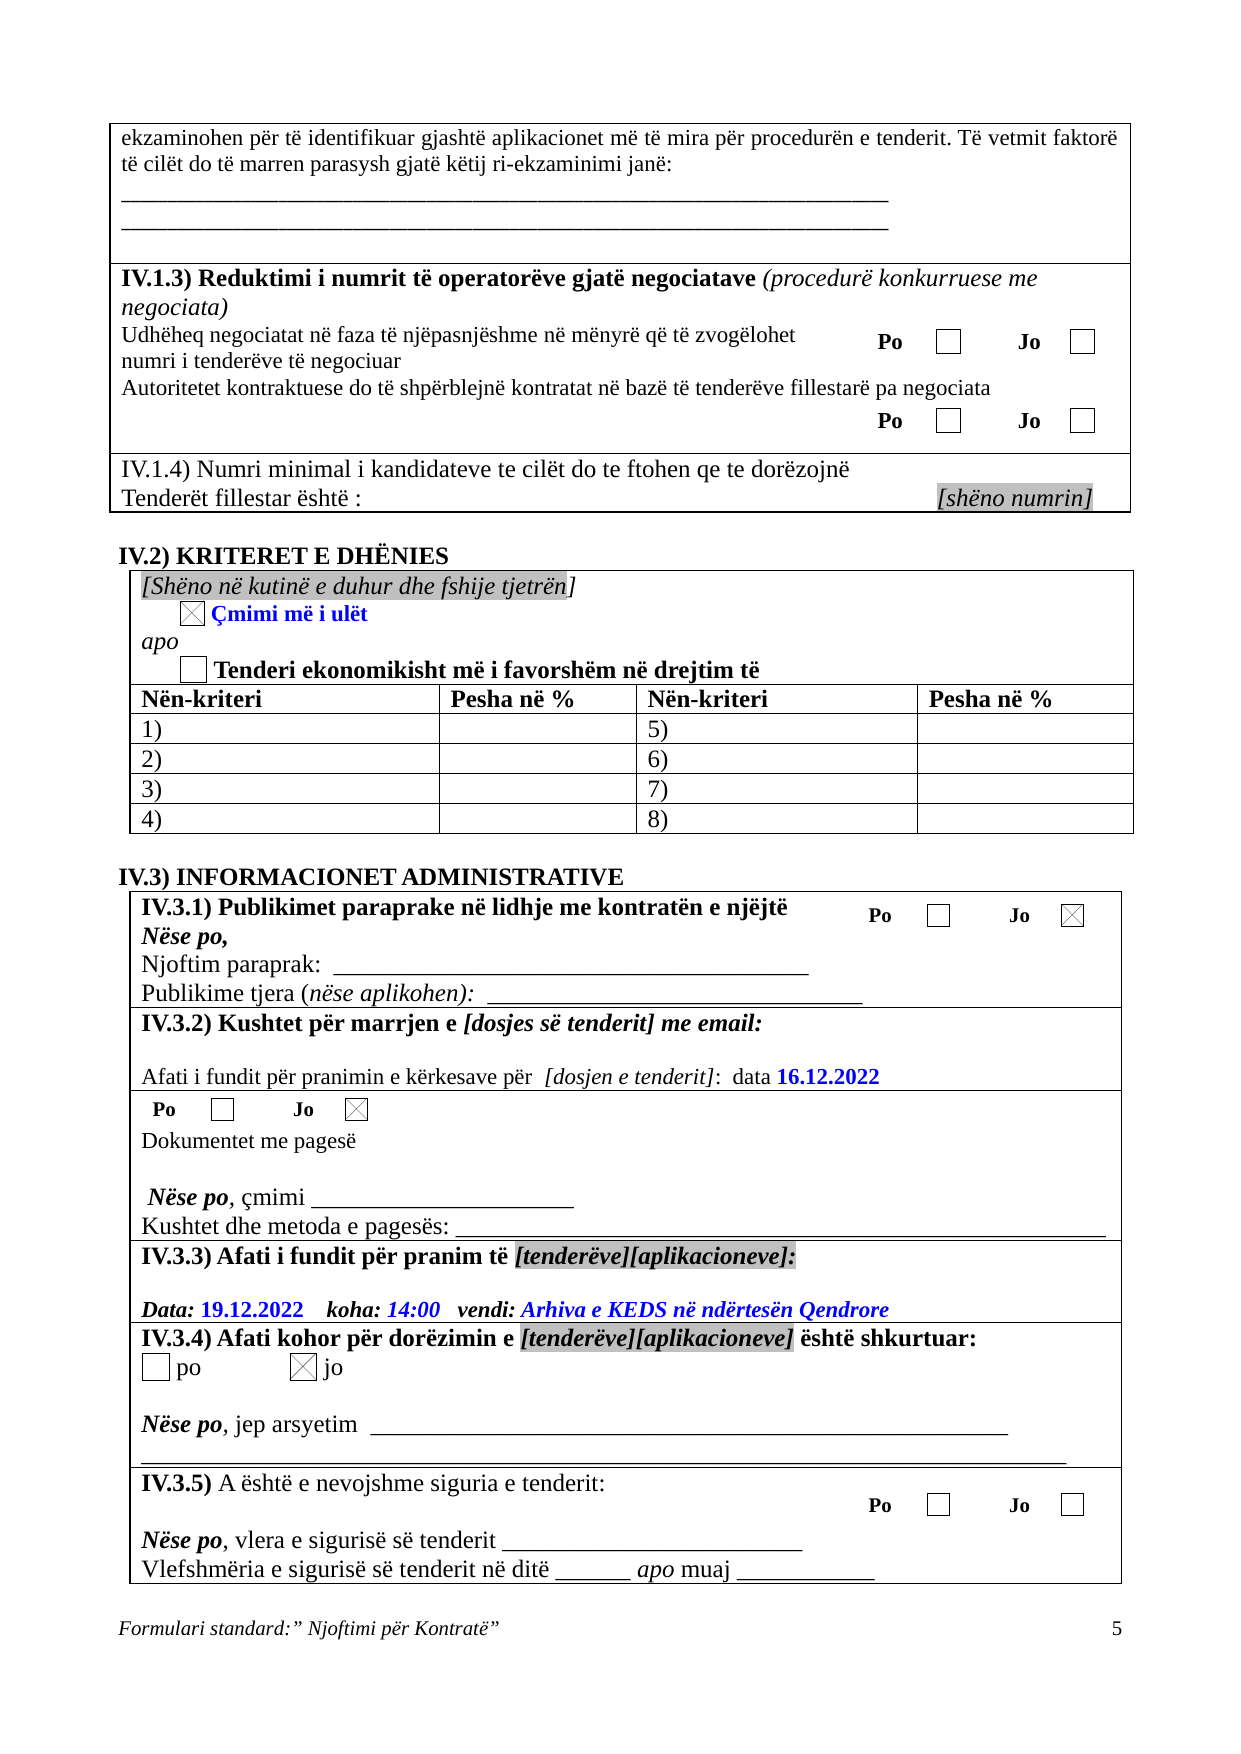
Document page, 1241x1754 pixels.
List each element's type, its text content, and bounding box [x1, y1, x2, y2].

table_cell [918, 714, 1133, 743]
table_cell [918, 804, 1133, 832]
table_cell 3) [131, 774, 439, 803]
table_cell Nën-kriteri [131, 685, 439, 713]
table_cell IV.1.4) Numri minimal i kandidateve te cilët do te ftohen qe te dorëzojnë Tenderët fillestar është : [shëno numrin] [111, 454, 1130, 511]
table_cell [440, 774, 636, 803]
table_cell 4) [131, 804, 439, 832]
table_cell [440, 804, 636, 832]
table_cell Nën-kriteri [637, 685, 917, 713]
table_cell 1) [131, 714, 439, 743]
table_cell IV.3.3) Afati i fundit për pranim të [tenderëve][aplikacioneve]: Data: 19.12.2022 koha: 14:00 vendi: Arhiva e KEDS në ndërtesën Qendrore [131, 1241, 1121, 1322]
table_cell 2) [131, 744, 439, 773]
text IV.3) INFORMACIONET ADMINISTRATIVE [118, 862, 1122, 891]
table_header IV.3.1) Publikimet paraprake në lidhje me kontratën e njëjtë Nëse po, Njoftim paraprak: ______________________________________ Publikime tjera (nëse aplikohen): ______________________________ [131, 892, 1121, 1007]
table_header [Shëno në kutinë e duhur dhe fshije tjetrën] Çmimi më i ulët apo Tenderi ekonomikisht më i favorshëm në drejtim të [131, 571, 1133, 683]
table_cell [111, 124, 1130, 262]
table_cell IV.3.2) Kushtet për marrjen e [dosjes së tenderit] me email: Afati i fundit për pranimin e kërkesave për [dosjen e tenderit]: data 16.12.2022 [131, 1008, 1121, 1089]
table_cell Pesha në % [440, 685, 636, 713]
table_cell 6) [637, 744, 917, 773]
table_cell IV.3.5) A është e nevojshme siguria e tenderit: Nëse po, vlera e sigurisë së tenderit ________________________ Vlefshmëria e sigurisë së tenderit në ditë ______ apo muaj ___________ [131, 1468, 1121, 1583]
table_cell [918, 774, 1133, 803]
table_cell Pesha në % [918, 685, 1133, 713]
table_cell IV.1.3) Reduktimi i numrit të operatorëve gjatë negociatave (procedurë konkurruese me negociata) Udhëheq negociatat në faza të njëpasnjëshme në mënyrë që të zvogëlohet numri i tenderëve të negociuar Autoritetet kontraktuese do të shpërblejnë kontratat në bazë të tenderëve fillestarë pa negociata [111, 264, 1130, 453]
table_cell [440, 744, 636, 773]
table_cell IV.3.4) Afati kohor për dorëzimin e [tenderëve][aplikacioneve] është shkurtuar: po jo Nëse po, jep arsyetim ___________________________________________________ __________________________________________________________________________ [131, 1323, 1121, 1467]
table_cell 7) [637, 774, 917, 803]
table_cell 5) [637, 714, 917, 743]
text IV.2) KRITERET E DHËNIES [118, 541, 1122, 570]
table_cell [918, 744, 1133, 773]
table_cell 8) [637, 804, 917, 832]
table_cell [440, 714, 636, 743]
table_cell Dokumentet me pagesë Nëse po, çmimi _____________________ Kushtet dhe metoda e pagesës: ____________________________________________________ [131, 1091, 1121, 1240]
